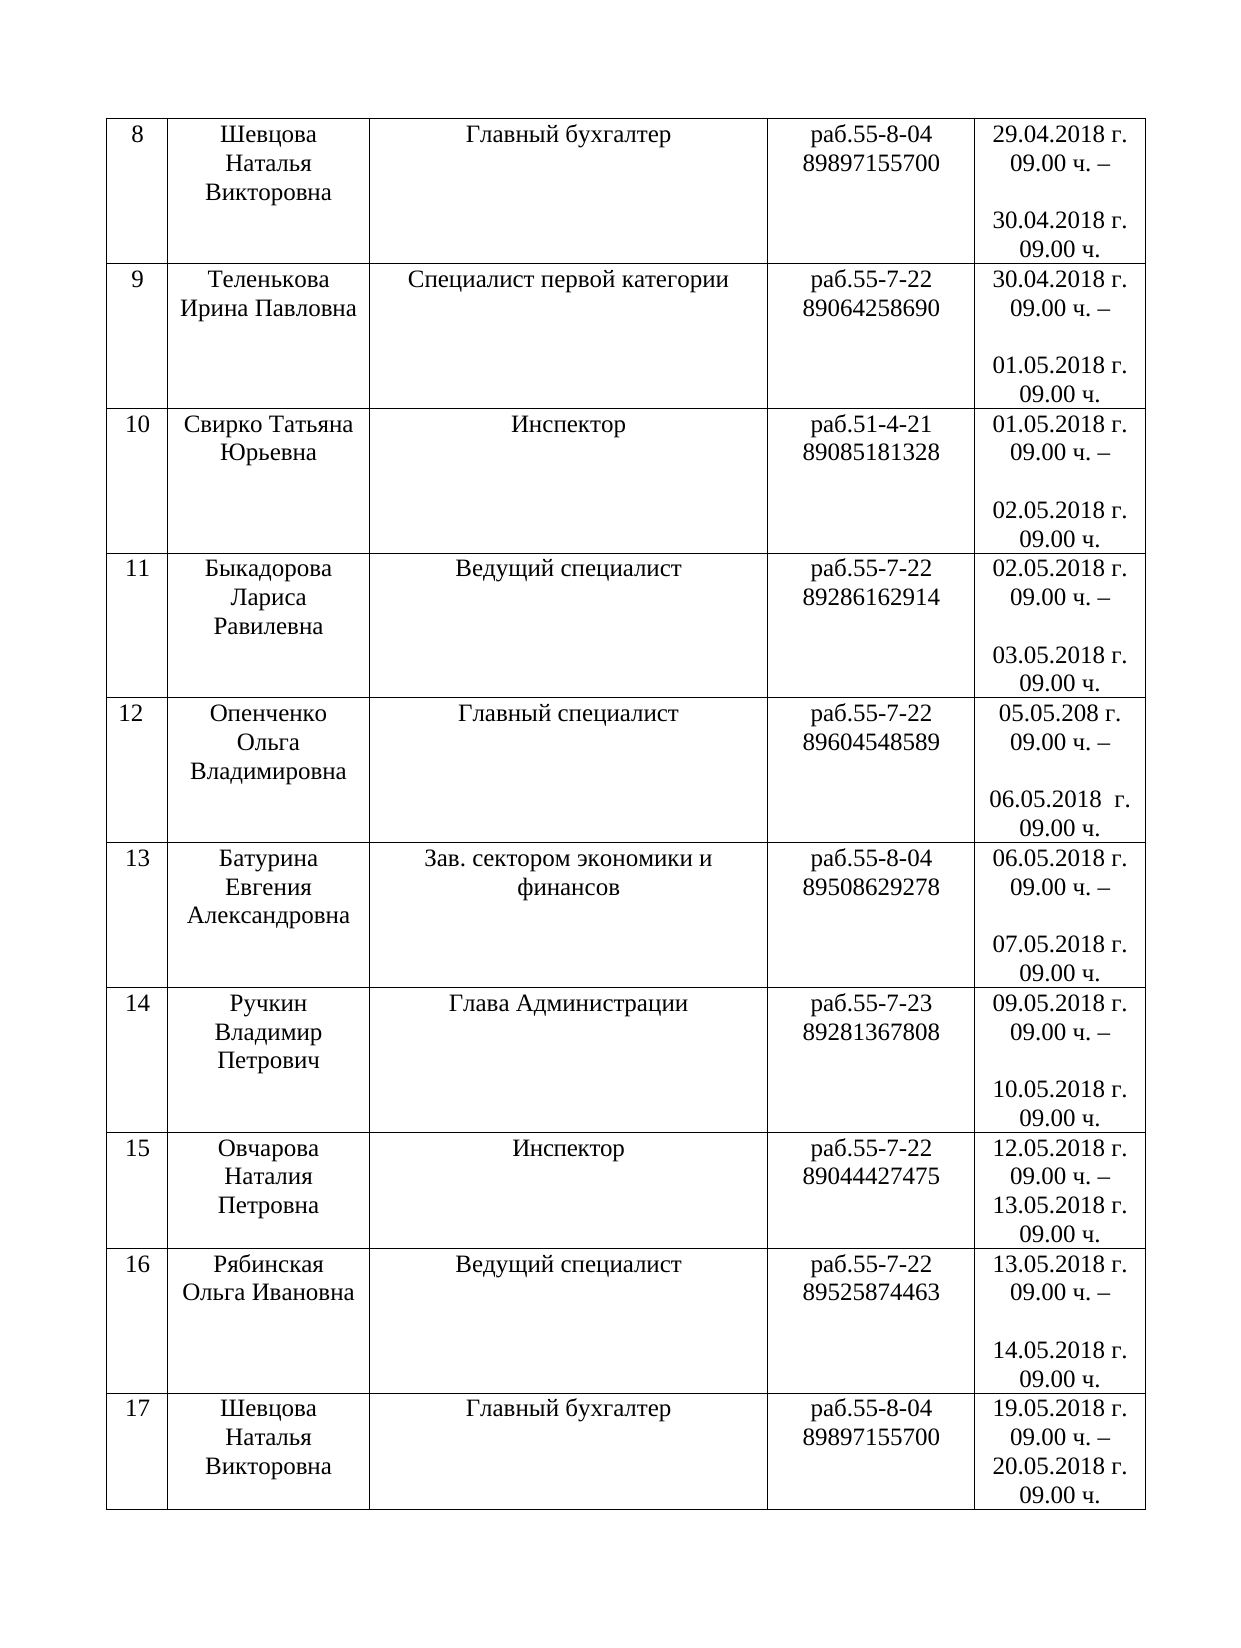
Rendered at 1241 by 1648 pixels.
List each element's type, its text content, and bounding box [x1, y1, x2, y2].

table_cell раб.55-8-04 89508629278 [768, 843, 974, 987]
table_cell 12 [107, 698, 167, 842]
table_cell раб.55-7-22 89525874463 [768, 1249, 974, 1392]
table_cell Инспектор [370, 1133, 767, 1248]
table_cell Специалист первой категории [370, 264, 767, 408]
table_cell Шевцова Наталья Викторовна [168, 1394, 369, 1508]
table_cell 09.05.2018 г. 09.00 ч. – 10.05.2018 г. 09.00 ч. [975, 988, 1145, 1132]
table_cell 12.05.2018 г. 09.00 ч. – 13.05.2018 г. 09.00 ч. [975, 1133, 1145, 1248]
table_cell раб.55-8-04 89897155700 [768, 1394, 974, 1508]
table_cell Зав. сектором экономики и финансов [370, 843, 767, 987]
table_cell 29.04.2018 г. 09.00 ч. – 30.04.2018 г. 09.00 ч. [975, 119, 1145, 263]
table_cell Главный бухгалтер [370, 1394, 767, 1508]
table_cell раб.55-7-22 89286162914 [768, 554, 974, 697]
table_cell раб.55-8-04 89897155700 [768, 119, 974, 263]
table_cell раб.51-4-21 89085181328 [768, 409, 974, 552]
table_cell 11 [107, 554, 167, 697]
table_cell 8 [107, 119, 167, 263]
table_cell Свирко Татьяна Юрьевна [168, 409, 369, 552]
table_cell Теленькова Ирина Павловна [168, 264, 369, 408]
table_cell раб.55-7-22 89064258690 [768, 264, 974, 408]
table_cell Шевцова Наталья Викторовна [168, 119, 369, 263]
table_cell 06.05.2018 г. 09.00 ч. – 07.05.2018 г. 09.00 ч. [975, 843, 1145, 987]
table_cell Инспектор [370, 409, 767, 552]
table_cell 9 [107, 264, 167, 408]
table_cell Главный специалист [370, 698, 767, 842]
table_cell 19.05.2018 г. 09.00 ч. – 20.05.2018 г. 09.00 ч. [975, 1394, 1145, 1508]
table_cell Батурина Евгения Александровна [168, 843, 369, 987]
table_cell 02.05.2018 г. 09.00 ч. – 03.05.2018 г. 09.00 ч. [975, 554, 1145, 697]
table_cell 14 [107, 988, 167, 1132]
table_cell 13 [107, 843, 167, 987]
table_cell Ведущий специалист [370, 554, 767, 697]
table_cell Овчарова Наталия Петровна [168, 1133, 369, 1248]
table_cell раб.55-7-23 89281367808 [768, 988, 974, 1132]
table_cell Опенченко Ольга Владимировна [168, 698, 369, 842]
table_cell 10 [107, 409, 167, 552]
table_cell 13.05.2018 г. 09.00 ч. – 14.05.2018 г. 09.00 ч. [975, 1249, 1145, 1392]
table_cell 17 [107, 1394, 167, 1508]
table_cell Глава Администрации [370, 988, 767, 1132]
table_cell 30.04.2018 г. 09.00 ч. – 01.05.2018 г. 09.00 ч. [975, 264, 1145, 408]
table_cell 15 [107, 1133, 167, 1248]
table_cell Главный бухгалтер [370, 119, 767, 263]
table_cell раб.55-7-22 89044427475 [768, 1133, 974, 1248]
table_cell Рябинская Ольга Ивановна [168, 1249, 369, 1392]
table_cell раб.55-7-22 89604548589 [768, 698, 974, 842]
table_cell Быкадорова Лариса Равилевна [168, 554, 369, 697]
table_cell Ведущий специалист [370, 1249, 767, 1392]
table_cell 05.05.208 г. 09.00 ч. – 06.05.2018 г. 09.00 ч. [975, 698, 1145, 842]
table_cell 01.05.2018 г. 09.00 ч. – 02.05.2018 г. 09.00 ч. [975, 409, 1145, 552]
table_cell 16 [107, 1249, 167, 1392]
table_cell Ручкин Владимир Петрович [168, 988, 369, 1132]
